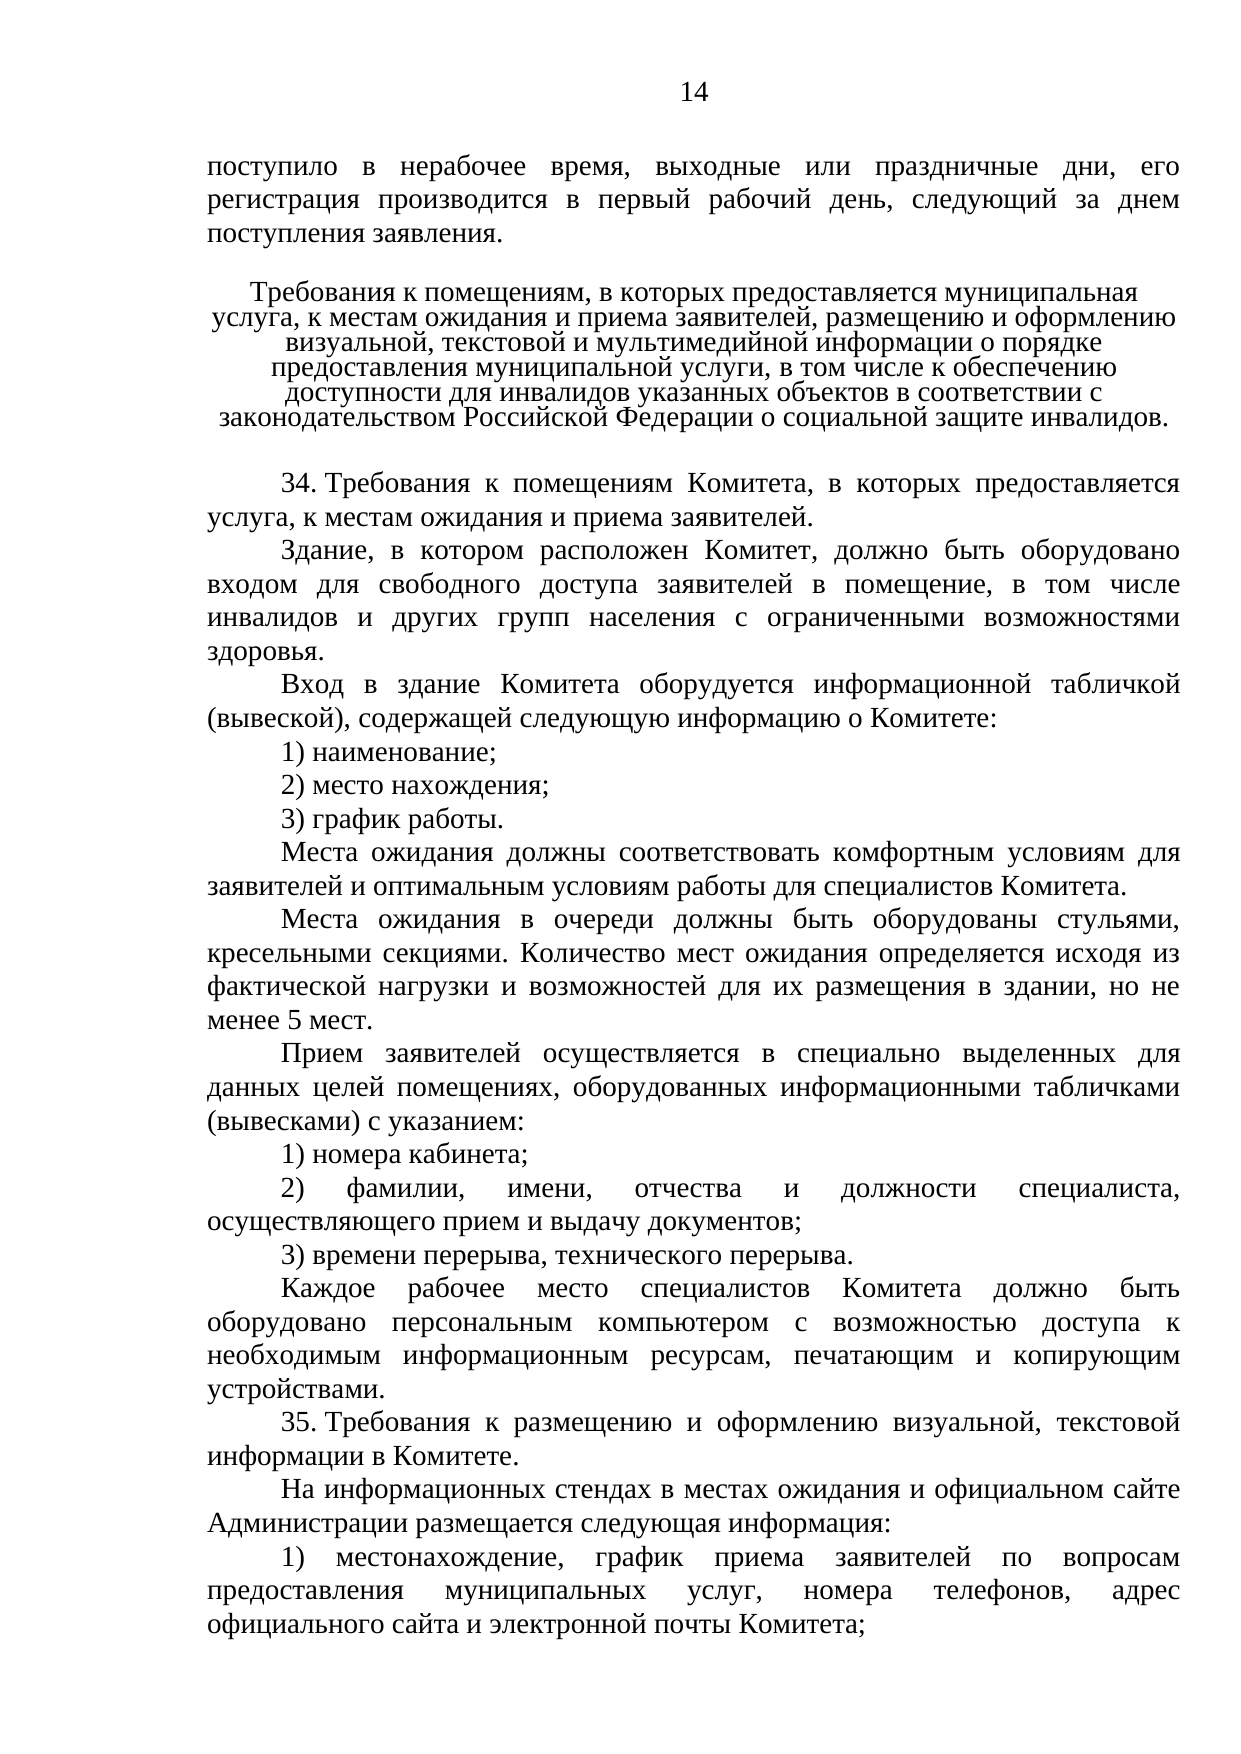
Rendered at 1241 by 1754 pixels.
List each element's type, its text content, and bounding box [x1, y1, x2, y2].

text Вход в здание Комитета оборудуется информационной табличкой (вывеской), содержащей следующую информацию о Комитете: [207, 667, 1181, 734]
list 1) номера кабинета; [281, 1136, 1181, 1170]
text Места ожидания должны соответствовать комфортным условиям для заявителей и оптимальным условиям работы для специалистов Комитета. [207, 834, 1181, 901]
list 1) наименование; [281, 734, 1181, 767]
text Каждое рабочее место специалистов Комитета должно быть оборудовано персональным компьютером с возможностью доступа к необходимым информационным ресурсам, печатающим и копирующим устройствами. [207, 1270, 1181, 1404]
list 2) фамилии, имени, отчества и должности специалиста, осуществляющего прием и выдачу документов; [207, 1170, 1181, 1237]
list 3) времени перерыва, технического перерыва. [281, 1237, 1181, 1270]
text Прием заявителей осуществляется в специально выделенных для данных целей помещениях, оборудованных информационными табличками (вывесками) с указанием: [207, 1036, 1181, 1136]
list Требования к помещениям Комитета, в которых предоставляется услуга, к местам ожидания и приема заявителей. [207, 465, 1181, 532]
text Требования к помещениям, в которых предоставляется муниципальная услуга, к местам ожидания и приема заявителей, размещению и оформлению визуальной, текстовой и мультимедийной информации о порядке предоставления муниципальной услуги, в том числе к обеспечению доступности для инвалидов указанных объектов в соответствии с законодательством Российской Федерации о социальной защите инвалидов. [207, 282, 1181, 432]
list 2) место нахождения; [281, 767, 1181, 801]
list 3) график работы. [281, 801, 1181, 834]
list Требования к размещению и оформлению визуальной, текстовой информации в Комитете. [207, 1404, 1181, 1472]
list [207, 148, 1181, 248]
text Места ожидания в очереди должны быть оборудованы стульями, кресельными секциями. Количество мест ожидания определяется исходя из фактической нагрузки и возможностей для их размещения в здании, но не менее 5 мест. [207, 901, 1181, 1036]
list Здание, в котором расположен Комитет, должно быть оборудовано входом для свободного доступа заявителей в помещение, в том числе инвалидов и других групп населения с ограниченными возможностями здоровья. [207, 532, 1181, 667]
text На информационных стендах в местах ожидания и официальном сайте Администрации размещается следующая информация: [207, 1472, 1181, 1539]
list 1) местонахождение, график приема заявителей по вопросам предоставления муниципальных услуг, номера телефонов, адрес официального сайта и электронной почты Комитета; [207, 1539, 1181, 1639]
